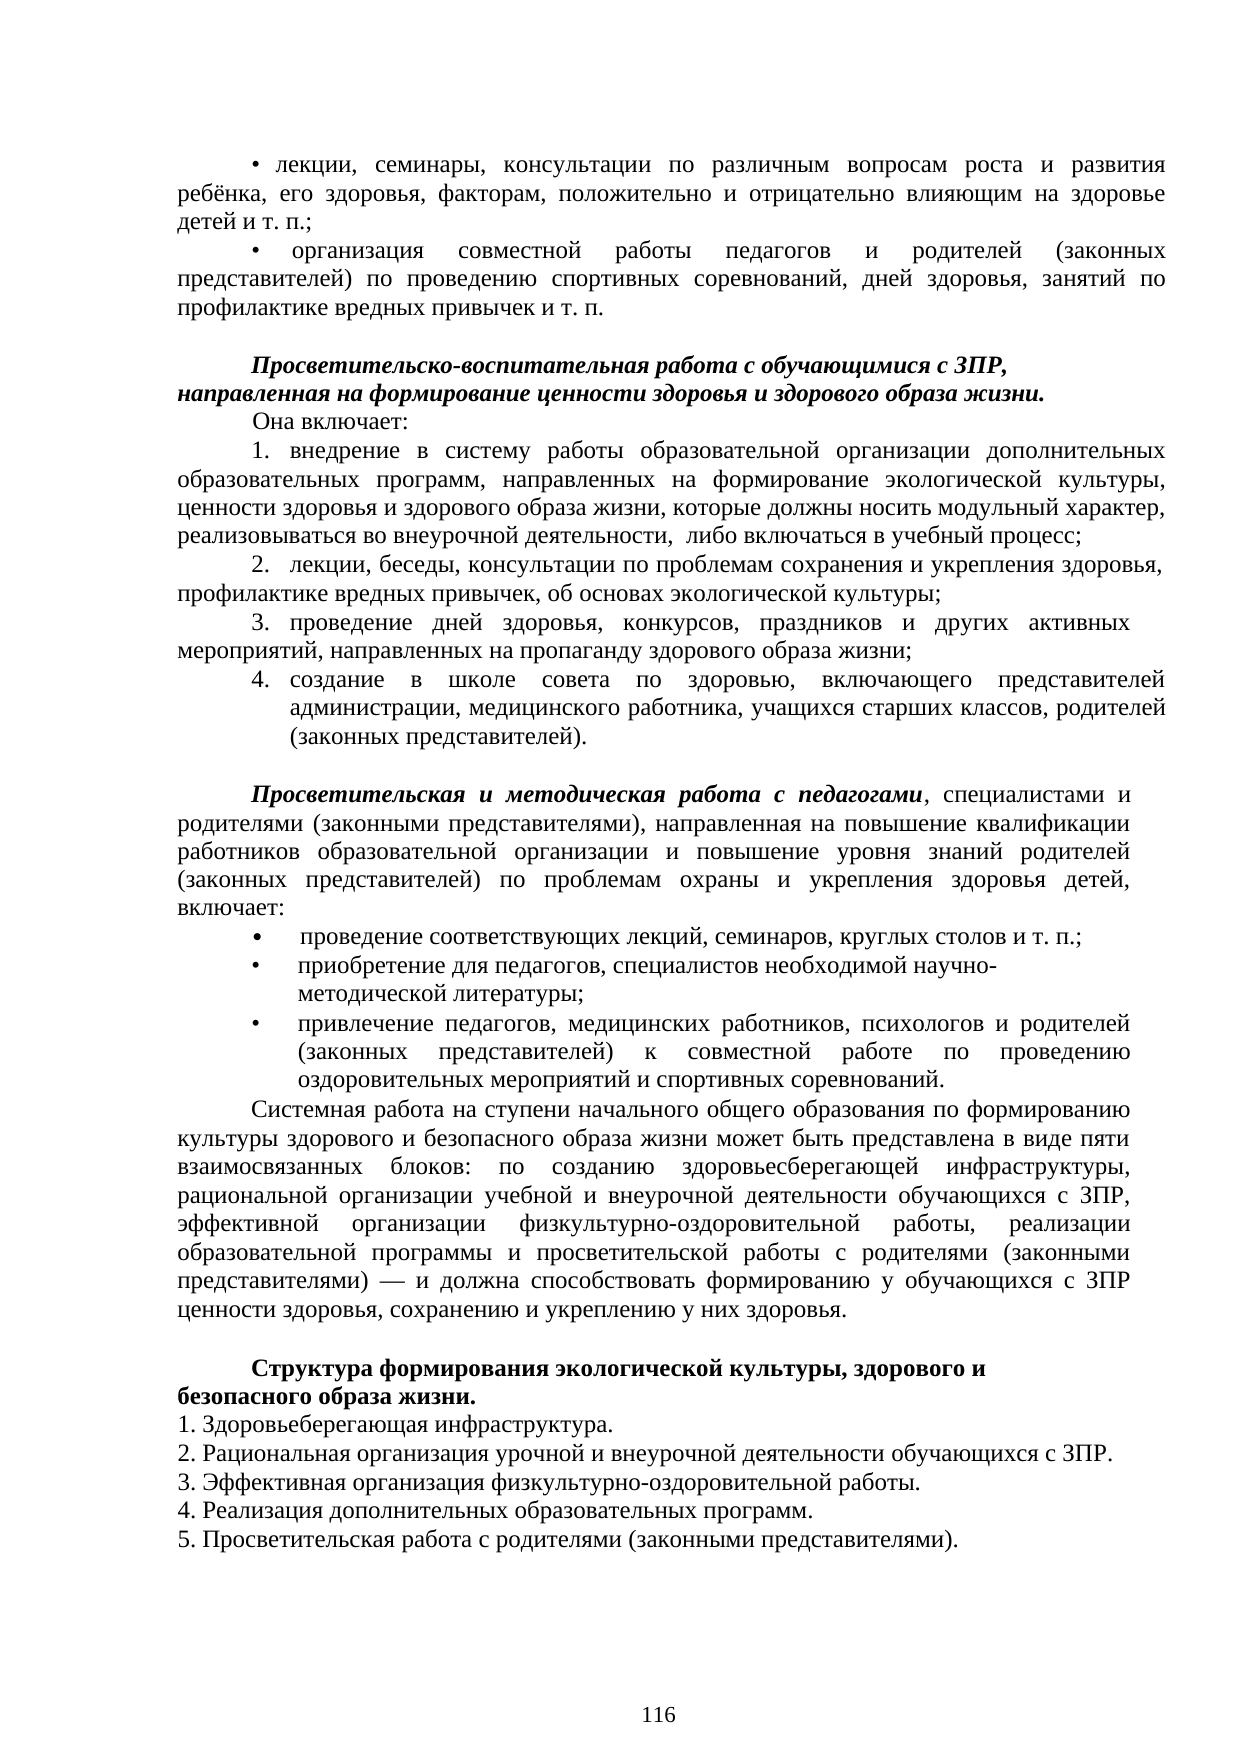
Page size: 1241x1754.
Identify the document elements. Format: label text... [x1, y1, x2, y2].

list привлечение педагогов, медицинских работников, психологов и родителей (законных представителей) к совместной работе по проведению оздоровительных мероприятий и спортивных соревнований. [251, 1008, 1131, 1093]
text Она включает: [252, 407, 1167, 435]
list проведение соответствующих лекций, семинаров, круглых столов и т. п.; [253, 921, 1167, 950]
text Просветительско-воспитательная работа с обучающимися с ЗПР, направленная на формирование ценности здоровья и здорового образа жизни. [177, 351, 1167, 407]
list Реализация дополнительных образовательных программ. [177, 1495, 1167, 1524]
list Эффективная организация физкультурно-оздоровительной работы. [177, 1467, 1167, 1495]
text Системная работа на ступени начального общего образования по формированию культуры здорового и безопасного образа жизни может быть представлена в виде пяти взаимосвязанных блоков: по созданию здоровьесберегающей инфраструктуры, рациональной организации учебной и внеурочной деятельности обучающихся с ЗПР, эффективной организации физкультурно-оздоровительной работы, реализации образовательной программы и просветительской работы с родителями (законными представителями) — и должна способствовать формированию у обучающихся с ЗПР ценности здоровья, сохранению и укреплению у них здоровья. [177, 1094, 1131, 1323]
list лекции, беседы, консультации по проблемам сохранения и укрепления здоровья, профилактике вредных привычек, об основах экологической культуры; [177, 551, 1163, 606]
list организация совместной работы педагогов и родителей (законных представителей) по проведению спортивных соревнований, дней здоровья, занятий по профилактике вредных привычек и т. п. [177, 236, 1167, 321]
list внедрение в систему работы образовательной организации дополнительных образовательных программ, направленных на формирование экологической культуры, ценности здоровья и здорового образа жизни, которые должны носить модульный характер, реализовываться во внеурочной деятельности, либо включаться в учебный процесс; [177, 436, 1167, 549]
text Структура формирования экологической культуры, здорового и безопасного образа жизни. [177, 1354, 1125, 1410]
list Просветительская работа с родителями (законными представителями). [177, 1524, 1167, 1553]
list Здоровьеберегающая инфраструктура. [177, 1410, 1167, 1438]
list создание в школе совета по здоровью, включающего представителей администрации, медицинского работника, учащихся старших классов, родителей (законных представителей). [251, 664, 1167, 750]
list приобретение для педагогов, специалистов необходимой научно-методической литературы; [251, 951, 1131, 1007]
text Просветительская и методическая работа с педагогами, специалистами и родителями (законными представителями), направленная на повышение квалификации работников образовательной организации и повышение уровня знаний родителей (законных представителей) по проблемам охраны и укрепления здоровья детей, включает: [177, 780, 1131, 921]
list лекции, семинары, консультации по различным вопросам роста и развития ребёнка, его здоровья, факторам, положительно и отрицательно влияющим на здоровье детей и т. п.; [177, 150, 1167, 234]
list проведение дней здоровья, конкурсов, праздников и других активных мероприятий, направленных на пропаганду здорового образа жизни; [177, 608, 1131, 663]
list Рациональная организация урочной и внеурочной деятельности обучающихся с ЗПР. [177, 1438, 1167, 1467]
